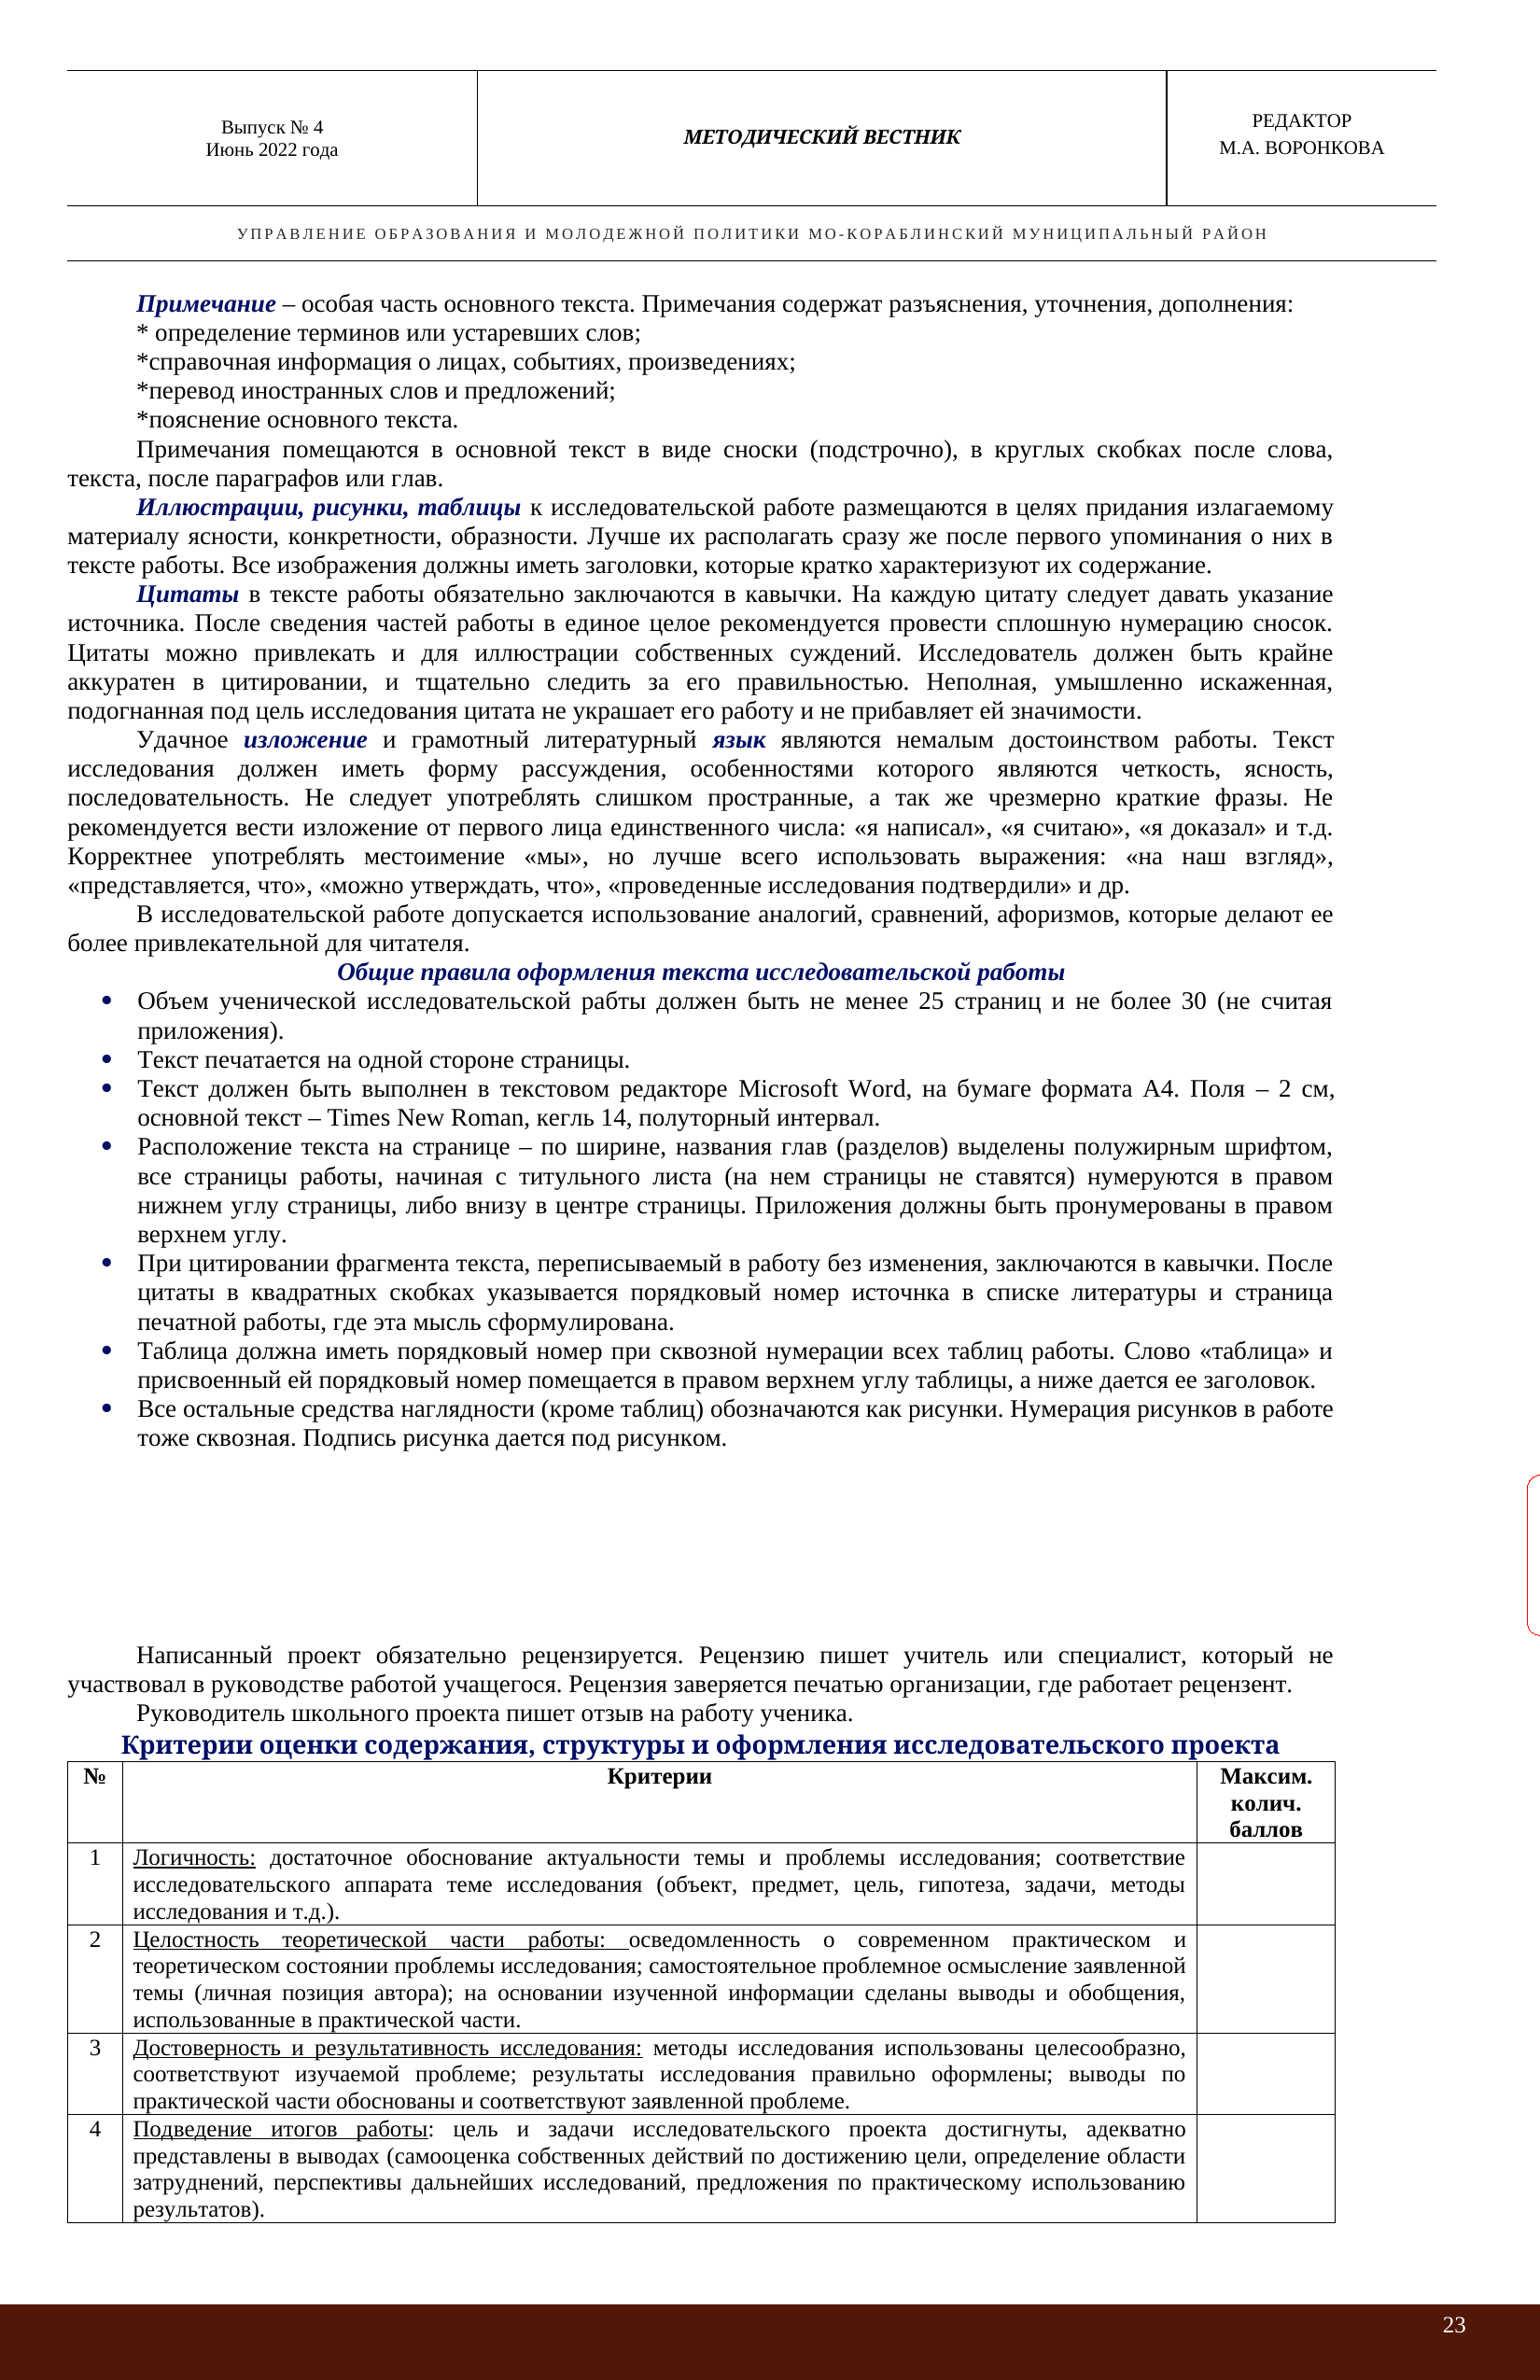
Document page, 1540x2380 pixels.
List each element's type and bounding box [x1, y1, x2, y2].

table_cell [57, 288, 1346, 2223]
